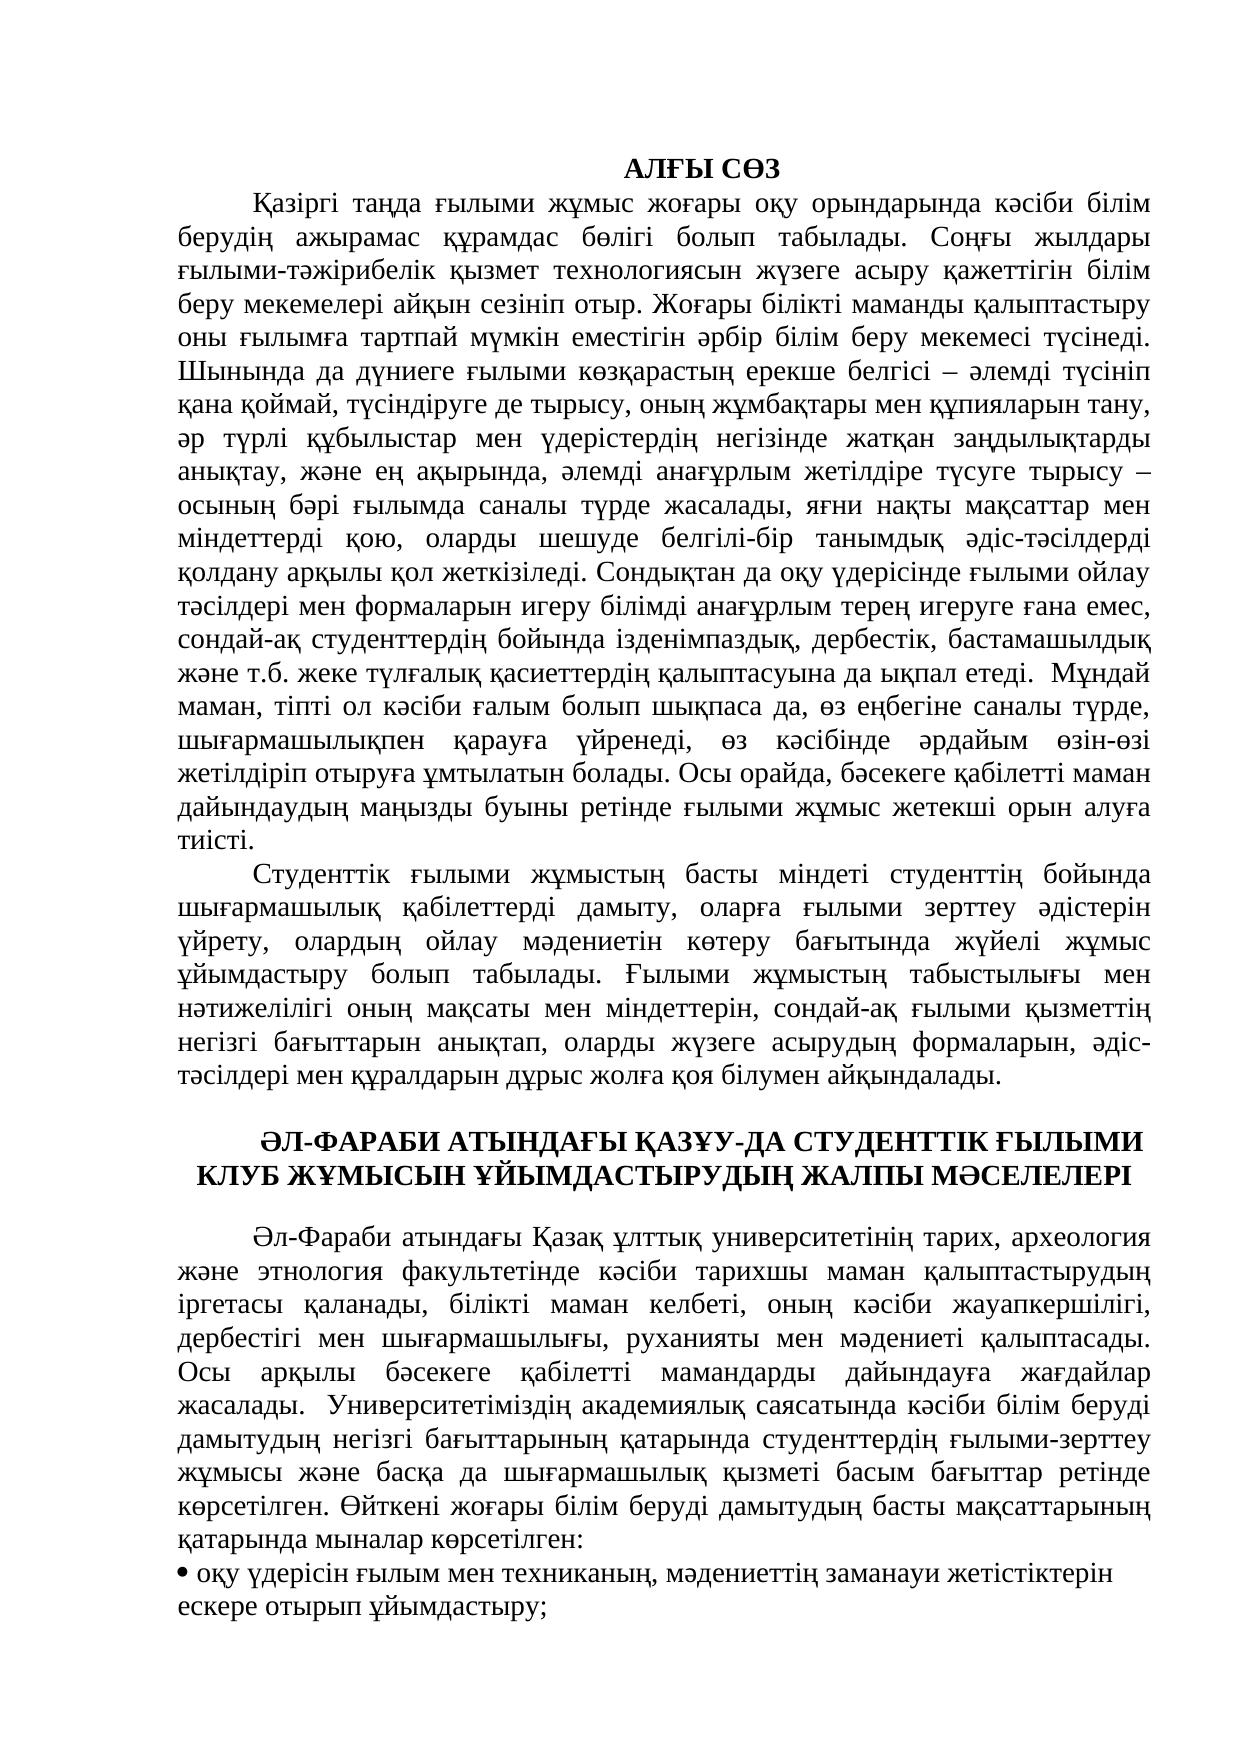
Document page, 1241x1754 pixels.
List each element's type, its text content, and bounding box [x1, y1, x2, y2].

text оқу үдерісін ғылым мен техниканың, мәдениеттің заманауи жетістіктерін ескере отырып ұйымдастыру; [177, 1555, 1152, 1622]
text Әл-Фараби атындағы ҚазҰУ-да Студенттік ғылыми клуб жұмысын ұйымдастырудың жалпы мәселелері [177, 1124, 1152, 1191]
text Алғы сөз [177, 152, 1152, 185]
text Қазіргі таңда ғылыми жұмыс жоғары оқу орындарында кәсіби білім берудің ажырамас құрамдас бөлігі болып табылады. Соңғы жылдары ғылыми-тәжірибелік қызмет технологиясын жүзеге асыру қажеттігін білім беру мекемелері айқын сезініп отыр. Жоғары білікті маманды қалыптастыру оны ғылымға тартпай мүмкін еместігін әрбір білім беру мекемесі түсінеді. Шынында да дүниеге ғылыми көзқарастың ерекше белгісі – әлемді түсініп қана қоймай, түсіндіруге де тырысу, оның жұмбақтары мен құпияларын тану, әр түрлі құбылыстар мен үдерістердің негізінде жатқан заңдылықтарды анықтау, және ең ақырында, әлемді анағұрлым жетілдіре түсуге тырысу – осының бәрі ғылымда саналы түрде жасалады, яғни нақты мақсаттар мен міндеттерді қою, оларды шешуде белгілі-бір танымдық әдіс-тәсілдерді қолдану арқылы қол жеткізіледі. Сондықтан да оқу үдерісінде ғылыми ойлау тәсілдері мен формаларын игеру білімді анағұрлым терең игеруге ғана емес, сондай-ақ студенттердің бойында ізденімпаздық, дербестік, бастамашылдық және т.б. жеке түлғалық қасиеттердің қалыптасуына да ықпал етеді. Мұндай маман, тіпті ол кәсіби ғалым болып шықпаса да, өз еңбегіне саналы түрде, шығармашылықпен қарауға үйренеді, өз кәсібінде әрдайым өзін-өзі жетілдіріп отыруға ұмтылатын болады. Осы орайда, бәсекеге қабілетті маман дайындаудың маңызды буыны ретінде ғылыми жұмыс жетекші орын алуға тиісті. [177, 185, 1152, 856]
text Әл-Фараби атындағы Қазақ ұлттық университетінің тарих, археология және этнология факультетінде кәсіби тарихшы маман қалыптастырудың іргетасы қаланады, білікті маман келбеті, оның кәсіби жауапкершілігі, дербестігі мен шығармашылығы, руханияты мен мәдениеті қалыптасады. Осы арқылы бәсекеге қабілетті мамандарды дайындауға жағдайлар жасалады. Университетіміздің академиялық саясатында кәсіби білім беруді дамытудың негізгі бағыттарының қатарында студенттердің ғылыми-зерттеу жұмысы және басқа да шығармашылық қызметі басым бағыттар ретінде көрсетілген. Өйткені жоғары білім беруді дамытудың басты мақсаттарының қатарында мыналар көрсетілген: [177, 1219, 1152, 1555]
text Студенттік ғылыми жұмыстың басты міндеті студенттің бойында шығармашылық қабілеттерді дамыту, оларға ғылыми зерттеу әдістерін үйрету, олардың ойлау мәдениетін көтеру бағытында жүйелі жұмыс ұйымдастыру болып табылады. Ғылыми жұмыстың табыстылығы мен нәтижелілігі оның мақсаты мен міндеттерін, сондай-ақ ғылыми қызметтің негізгі бағыттарын анықтап, оларды жүзеге асырудың формаларын, әдіс-тәсілдері мен құралдарын дұрыс жолға қоя білумен айқындалады. [177, 856, 1152, 1091]
